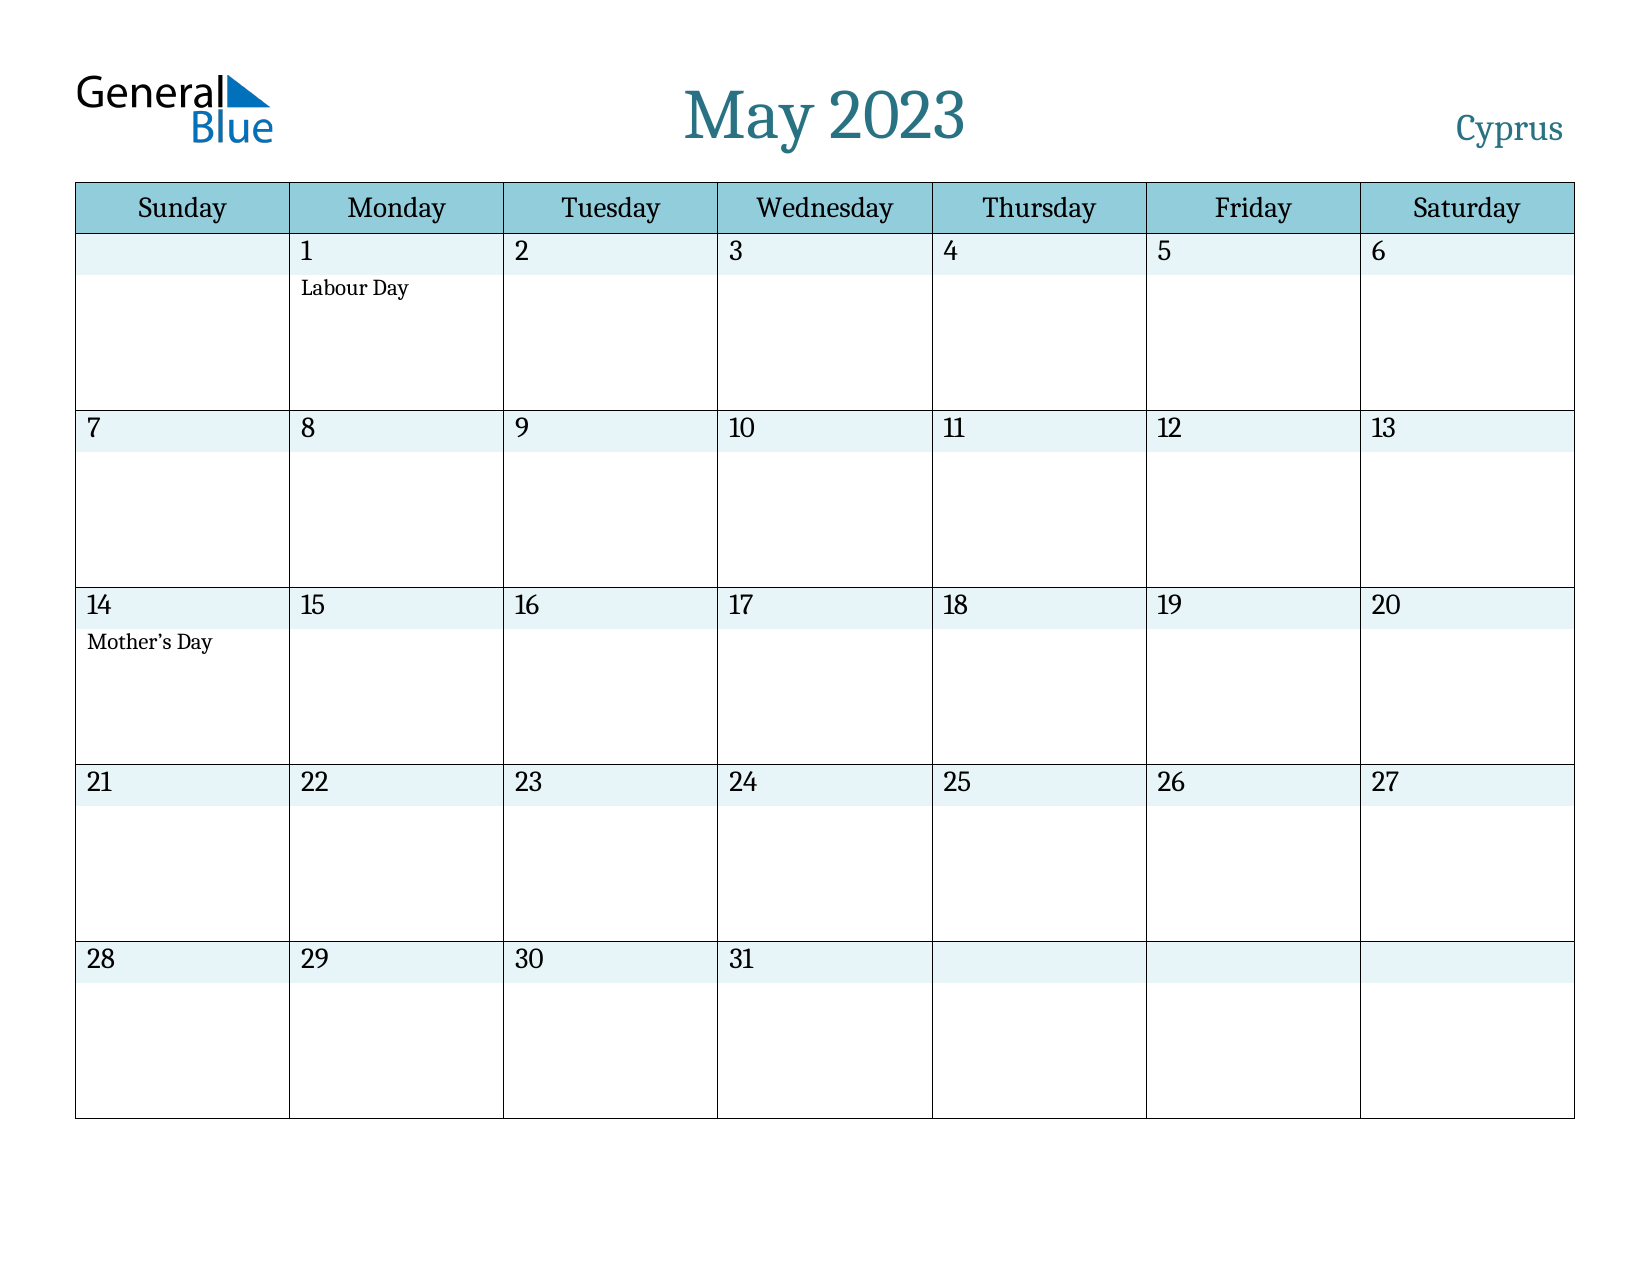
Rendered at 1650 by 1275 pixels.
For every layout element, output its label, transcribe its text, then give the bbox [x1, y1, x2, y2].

table_cell 1 [290, 234, 503, 275]
table_cell [933, 629, 1146, 764]
table_cell 5 [1147, 234, 1360, 275]
table_cell 29 [290, 942, 503, 983]
table_cell 4 [933, 234, 1146, 275]
table_cell [504, 452, 717, 587]
table_cell 24 [718, 765, 932, 806]
table_cell [933, 806, 1146, 941]
table_cell [1361, 275, 1574, 410]
table_cell 16 [504, 588, 717, 629]
table_cell 11 [933, 411, 1146, 452]
table_cell [1361, 983, 1574, 1118]
table_cell [1361, 942, 1574, 983]
table_cell [290, 983, 503, 1118]
table_cell [76, 806, 289, 941]
table_cell 26 [1147, 765, 1360, 806]
table_cell 21 [76, 765, 289, 806]
table_cell 7 [76, 411, 289, 452]
table_cell [290, 629, 503, 764]
table_cell 18 [933, 588, 1146, 629]
table_cell 27 [1361, 765, 1574, 806]
table_cell 17 [718, 588, 932, 629]
table_cell 31 [718, 942, 932, 983]
table_cell 28 [76, 942, 289, 983]
table_header [76, 75, 503, 182]
table_cell 20 [1361, 588, 1574, 629]
table_cell [1361, 806, 1574, 941]
table_cell 2 [504, 234, 717, 275]
table_cell [290, 452, 503, 587]
table_cell [504, 983, 717, 1118]
table_cell Tuesday [504, 183, 717, 233]
table_cell [290, 806, 503, 941]
table_cell 3 [718, 234, 932, 275]
table_cell [1147, 983, 1360, 1118]
table_cell 19 [1147, 588, 1360, 629]
table_cell Thursday [933, 183, 1146, 233]
table_cell [504, 275, 717, 410]
table_cell Wednesday [718, 183, 932, 233]
table_cell [933, 942, 1146, 983]
table_cell [718, 452, 932, 587]
table_cell [933, 275, 1146, 410]
table_cell [718, 275, 932, 410]
table_cell [933, 983, 1146, 1118]
table_cell Sunday [76, 183, 289, 233]
table_cell [1147, 629, 1360, 764]
table_cell Mother’s Day [76, 629, 289, 764]
table_cell 8 [290, 411, 503, 452]
table_cell [504, 806, 717, 941]
table_cell [1147, 942, 1360, 983]
table_cell [718, 629, 932, 764]
table_cell [933, 452, 1146, 587]
table_cell 9 [504, 411, 717, 452]
table_cell Labour Day [290, 275, 503, 410]
table_cell 6 [1361, 234, 1574, 275]
table_header May 2023 [504, 75, 1146, 182]
table_cell [76, 983, 289, 1118]
table_cell [718, 806, 932, 941]
table_cell 23 [504, 765, 717, 806]
table_cell [76, 452, 289, 587]
table_cell 25 [933, 765, 1146, 806]
table_cell [1147, 452, 1360, 587]
table_cell Friday [1147, 183, 1360, 233]
table_cell 12 [1147, 411, 1360, 452]
table_cell Saturday [1361, 183, 1574, 233]
table_cell [1147, 806, 1360, 941]
table_cell 14 [76, 588, 289, 629]
table_cell 13 [1361, 411, 1574, 452]
table_header Cyprus [1146, 75, 1574, 182]
table_cell [76, 275, 289, 410]
table_cell Monday [290, 183, 503, 233]
table_cell 10 [718, 411, 932, 452]
table_cell [1147, 275, 1360, 410]
table_cell [1361, 629, 1574, 764]
table_cell [718, 983, 932, 1118]
table_cell [1361, 452, 1574, 587]
table_cell 30 [504, 942, 717, 983]
table_cell [504, 629, 717, 764]
table_cell 15 [290, 588, 503, 629]
table_cell [76, 234, 289, 275]
picture [77, 75, 273, 143]
table_cell 22 [290, 765, 503, 806]
